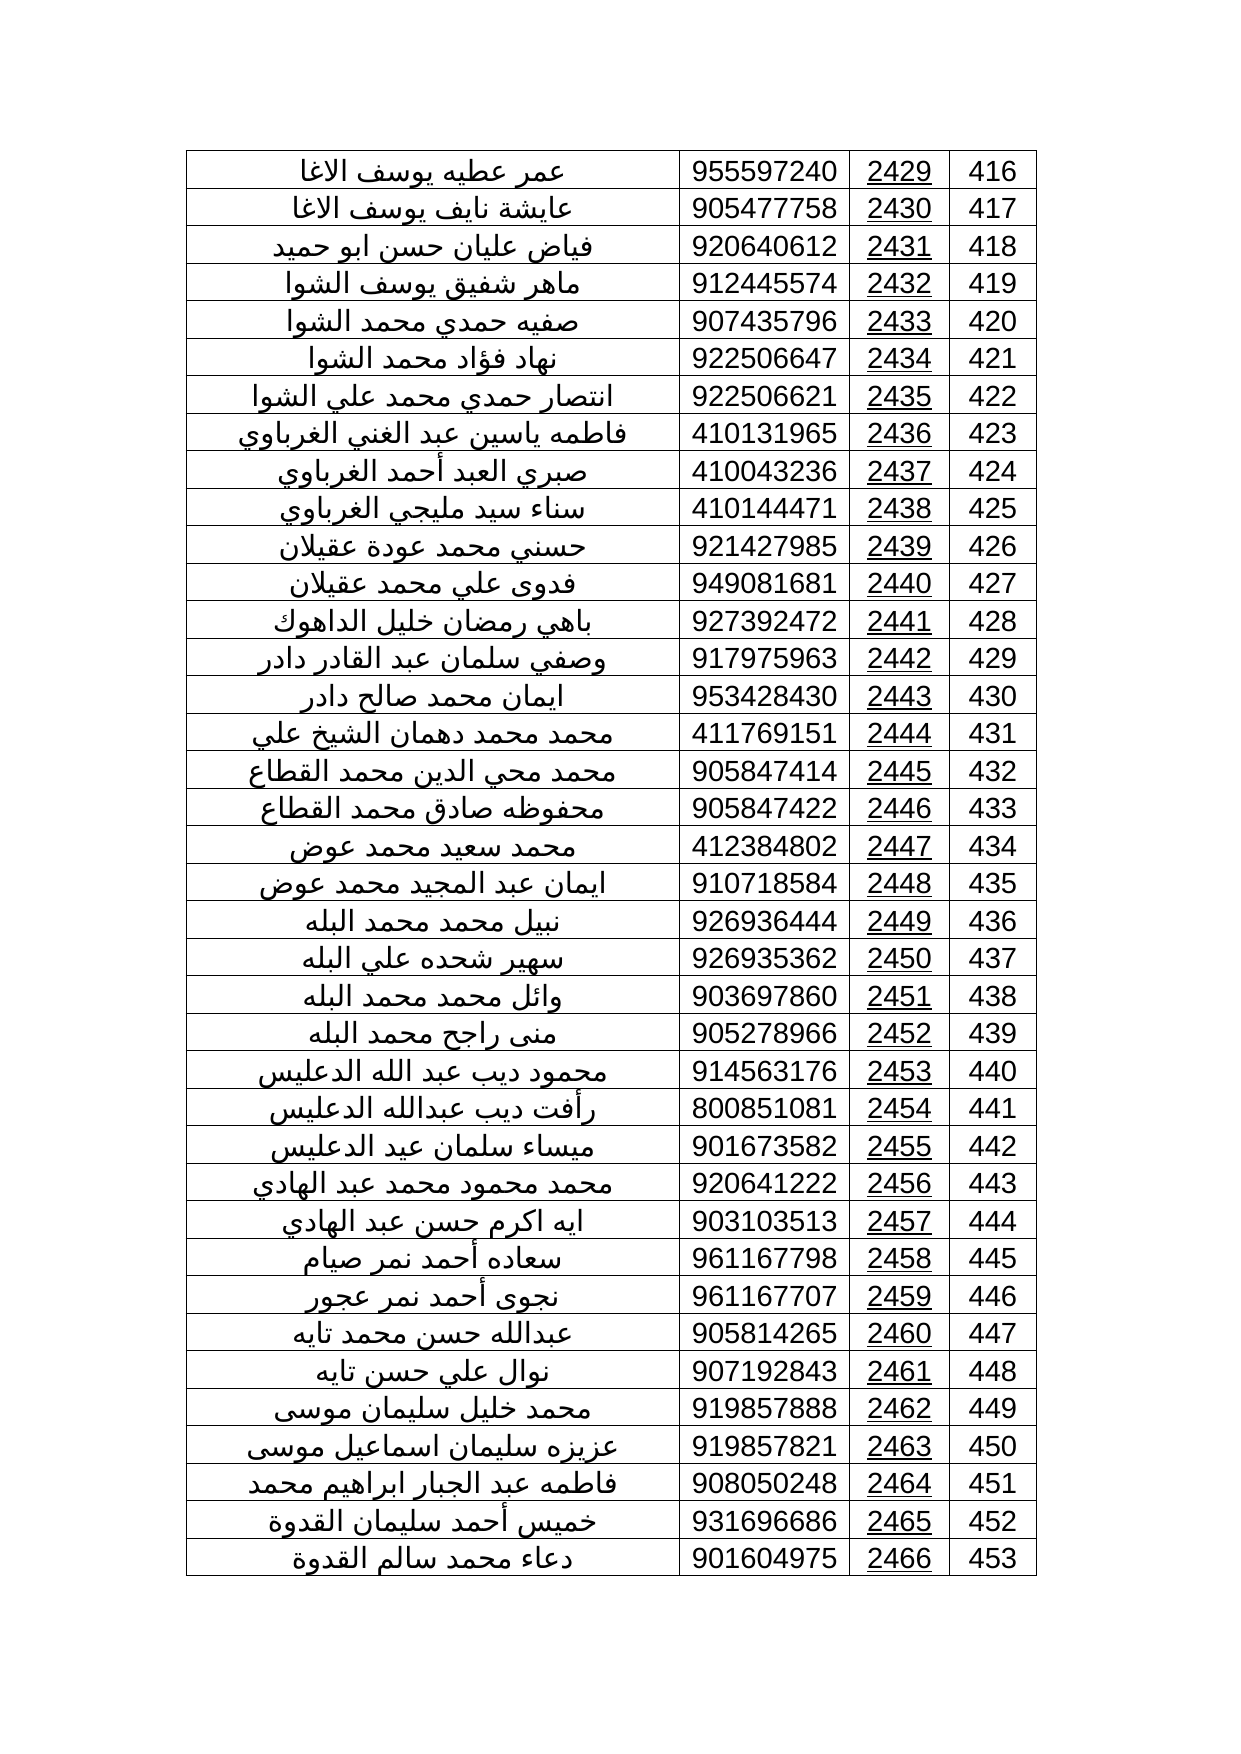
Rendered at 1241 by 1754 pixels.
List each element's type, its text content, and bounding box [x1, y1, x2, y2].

table_cell 955597240 [680, 151, 849, 187]
table_cell 905847422 [680, 789, 849, 825]
table_cell 451 [950, 1464, 1036, 1500]
table_cell 2433 [850, 301, 949, 337]
table_cell 2448 [850, 864, 949, 900]
table_cell رأفت ديب عبدالله الدعليس [187, 1089, 679, 1125]
table_cell 417 [950, 189, 1036, 225]
table_cell 905847414 [680, 751, 849, 787]
table_cell 2429 [850, 151, 949, 187]
table_cell وائل محمد محمد البله [187, 976, 679, 1012]
table_cell 2436 [850, 414, 949, 450]
table_cell 905814265 [680, 1314, 849, 1350]
table_cell 908050248 [680, 1464, 849, 1500]
table_cell انتصار حمدي محمد علي الشوا [187, 376, 679, 412]
table_cell 416 [950, 151, 1036, 187]
table_cell فدوى علي محمد عقيلان [187, 564, 679, 600]
table_cell صبري العبد أحمد الغرباوي [187, 451, 679, 487]
table_cell 435 [950, 864, 1036, 900]
table_cell ايه اكرم حسن عبد الهادي [187, 1201, 679, 1237]
table_cell 450 [950, 1426, 1036, 1462]
table_cell فاطمه ياسين عبد الغني الغرباوي [187, 414, 679, 450]
table_cell 907192843 [680, 1351, 849, 1387]
table_cell 2465 [850, 1501, 949, 1537]
table_cell 2438 [850, 489, 949, 525]
table_cell 2459 [850, 1276, 949, 1312]
table_cell وصفي سلمان عبد القادر دادر [187, 639, 679, 675]
table_cell 926935362 [680, 939, 849, 975]
table_cell 2457 [850, 1201, 949, 1237]
table_cell 2440 [850, 564, 949, 600]
table_cell محمود ديب عبد الله الدعليس [187, 1051, 679, 1087]
table_cell ماهر شفيق يوسف الشوا [187, 264, 679, 300]
table_cell 2451 [850, 976, 949, 1012]
table_cell 425 [950, 489, 1036, 525]
table_cell 953428430 [680, 676, 849, 712]
table_cell خميس أحمد سليمان القدوة [187, 1501, 679, 1537]
table_cell ايمان عبد المجيد محمد عوض [187, 864, 679, 900]
table_cell حسني محمد عودة عقيلان [187, 526, 679, 562]
table_cell 441 [950, 1089, 1036, 1125]
table_cell 436 [950, 901, 1036, 937]
table_cell صفيه حمدي محمد الشوا [187, 301, 679, 337]
table_cell 2447 [850, 826, 949, 862]
table_cell عبدالله حسن محمد تايه [187, 1314, 679, 1350]
table_cell 2450 [850, 939, 949, 975]
table_cell 917975963 [680, 639, 849, 675]
table_cell سعاده أحمد نمر صيام [187, 1239, 679, 1275]
table_cell 961167798 [680, 1239, 849, 1275]
table_cell 2466 [850, 1539, 949, 1575]
table_cell 927392472 [680, 601, 849, 637]
table_cell 2434 [850, 339, 949, 375]
table_cell 440 [950, 1051, 1036, 1087]
table_cell 905477758 [680, 189, 849, 225]
table_cell محمد محمد دهمان الشيخ علي [187, 714, 679, 750]
table_cell نجوى أحمد نمر عجور [187, 1276, 679, 1312]
table_cell 2461 [850, 1351, 949, 1387]
table_cell 429 [950, 639, 1036, 675]
table_cell 903103513 [680, 1201, 849, 1237]
table_cell 439 [950, 1014, 1036, 1050]
table_cell 410131965 [680, 414, 849, 450]
table_cell 920640612 [680, 226, 849, 262]
table_cell 2431 [850, 226, 949, 262]
table_cell 2439 [850, 526, 949, 562]
table_cell 922506621 [680, 376, 849, 412]
table_cell 2456 [850, 1164, 949, 1200]
table_cell 2449 [850, 901, 949, 937]
table_cell 2464 [850, 1464, 949, 1500]
table_cell 2455 [850, 1126, 949, 1162]
table_cell 424 [950, 451, 1036, 487]
table_cell 910718584 [680, 864, 849, 900]
table_cell 922506647 [680, 339, 849, 375]
table_cell 438 [950, 976, 1036, 1012]
table_cell 432 [950, 751, 1036, 787]
table_cell 914563176 [680, 1051, 849, 1087]
table_cell 449 [950, 1389, 1036, 1425]
table_cell 412384802 [680, 826, 849, 862]
table_cell عمر عطيه يوسف الاغا [187, 151, 679, 187]
table_cell 2460 [850, 1314, 949, 1350]
table_cell 427 [950, 564, 1036, 600]
table_cell 422 [950, 376, 1036, 412]
table_cell 2435 [850, 376, 949, 412]
table_cell ميساء سلمان عيد الدعليس [187, 1126, 679, 1162]
table_cell 2446 [850, 789, 949, 825]
table_cell 447 [950, 1314, 1036, 1350]
table_cell 452 [950, 1501, 1036, 1537]
table_cell 410043236 [680, 451, 849, 487]
table_cell 446 [950, 1276, 1036, 1312]
table_cell 428 [950, 601, 1036, 637]
table_cell 921427985 [680, 526, 849, 562]
table_cell 901673582 [680, 1126, 849, 1162]
table_cell 2432 [850, 264, 949, 300]
table_cell 919857821 [680, 1426, 849, 1462]
table_cell عزيزه سليمان اسماعيل موسى [187, 1426, 679, 1462]
table_cell محمد محي الدين محمد القطاع [187, 751, 679, 787]
table_cell 901604975 [680, 1539, 849, 1575]
table_cell نوال علي حسن تايه [187, 1351, 679, 1387]
table_cell فياض عليان حسن ابو حميد [187, 226, 679, 262]
table_cell 434 [950, 826, 1036, 862]
table_cell 418 [950, 226, 1036, 262]
table_cell 2442 [850, 639, 949, 675]
table_cell 423 [950, 414, 1036, 450]
table_cell 445 [950, 1239, 1036, 1275]
table_cell 2462 [850, 1389, 949, 1425]
table_cell 961167707 [680, 1276, 849, 1312]
table_cell 419 [950, 264, 1036, 300]
table_cell باهي رمضان خليل الداهوك [187, 601, 679, 637]
table_cell 2441 [850, 601, 949, 637]
table_cell محمد خليل سليمان موسى [187, 1389, 679, 1425]
table_cell محمد محمود محمد عبد الهادي [187, 1164, 679, 1200]
table_cell 2453 [850, 1051, 949, 1087]
table_cell 437 [950, 939, 1036, 975]
table_cell 800851081 [680, 1089, 849, 1125]
table_cell 443 [950, 1164, 1036, 1200]
table_cell سناء سيد مليجي الغرباوي [187, 489, 679, 525]
table_cell 903697860 [680, 976, 849, 1012]
table_cell 2458 [850, 1239, 949, 1275]
table_cell دعاء محمد سالم القدوة [187, 1539, 679, 1575]
table_cell 926936444 [680, 901, 849, 937]
table_cell 448 [950, 1351, 1036, 1387]
table_cell عايشة نايف يوسف الاغا [187, 189, 679, 225]
table_cell 444 [950, 1201, 1036, 1237]
table_cell نهاد فؤاد محمد الشوا [187, 339, 679, 375]
table_cell محمد سعيد محمد عوض [187, 826, 679, 862]
table_cell 2443 [850, 676, 949, 712]
table_cell 2437 [850, 451, 949, 487]
table_cell 920641222 [680, 1164, 849, 1200]
table_cell 431 [950, 714, 1036, 750]
table_cell 2452 [850, 1014, 949, 1050]
table_cell فاطمه عبد الجبار ابراهيم محمد [187, 1464, 679, 1500]
table_cell 430 [950, 676, 1036, 712]
table_cell 2445 [850, 751, 949, 787]
table_cell 2444 [850, 714, 949, 750]
table_cell سهير شحده علي البله [187, 939, 679, 975]
table_cell 426 [950, 526, 1036, 562]
table_cell 411769151 [680, 714, 849, 750]
table_cell منى راجح محمد البله [187, 1014, 679, 1050]
table_cell 912445574 [680, 264, 849, 300]
table_cell 453 [950, 1539, 1036, 1575]
table_cell 919857888 [680, 1389, 849, 1425]
table_cell 931696686 [680, 1501, 849, 1537]
table_cell 442 [950, 1126, 1036, 1162]
table_cell 433 [950, 789, 1036, 825]
table_cell محفوظه صادق محمد القطاع [187, 789, 679, 825]
table_cell 410144471 [680, 489, 849, 525]
table_cell 2430 [850, 189, 949, 225]
table_cell 905278966 [680, 1014, 849, 1050]
table_cell 420 [950, 301, 1036, 337]
table_cell 907435796 [680, 301, 849, 337]
table_cell ايمان محمد صالح دادر [187, 676, 679, 712]
table_cell 2454 [850, 1089, 949, 1125]
table_cell 2463 [850, 1426, 949, 1462]
table_cell 421 [950, 339, 1036, 375]
table_cell نبيل محمد محمد البله [187, 901, 679, 937]
table_cell 949081681 [680, 564, 849, 600]
